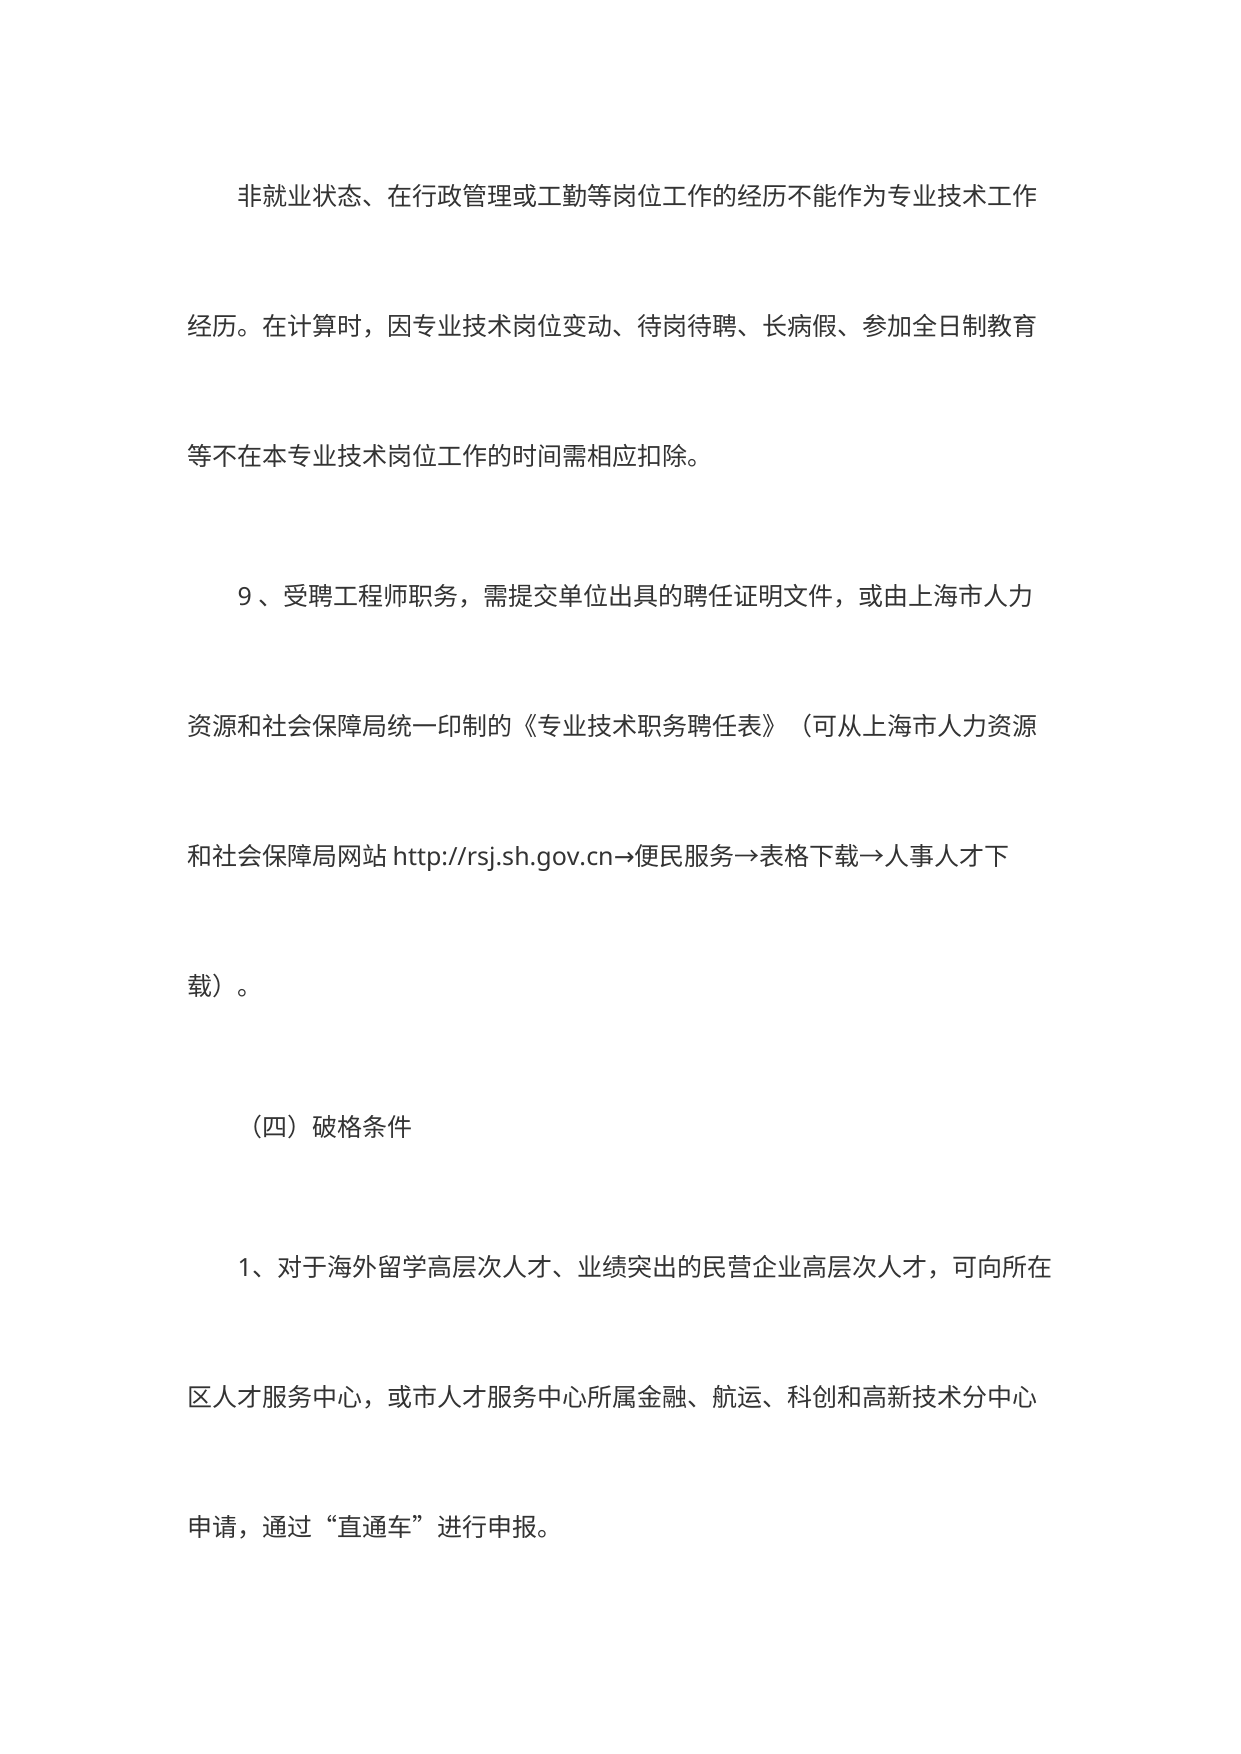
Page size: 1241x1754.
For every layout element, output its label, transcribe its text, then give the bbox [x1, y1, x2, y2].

text 1、对于海外留学高层次人才、业绩突出的民营企业高层次人才，可向所在区人才服务中心，或市人才服务中心所属金融、航运、科创和高新技术分中心申请，通过“直通车”进行申报。 [187, 1233, 1053, 1558]
text （四）破格条件 [187, 1093, 1053, 1158]
text 9 、受聘工程师职务，需提交单位出具的聘任证明文件，或由上海市人力资源和社会保障局统一印制的《专业技术职务聘任表》（可从上海市人力资源和社会保障局网站http://rsj.sh.gov.cn→便民服务→表格下载→人事人才下载）。 [187, 562, 1053, 1017]
text 非就业状态、在行政管理或工勤等岗位工作的经历不能作为专业技术工作经历。在计算时，因专业技术岗位变动、待岗待聘、长病假、参加全日制教育等不在本专业技术岗位工作的时间需相应扣除。 [187, 162, 1053, 487]
